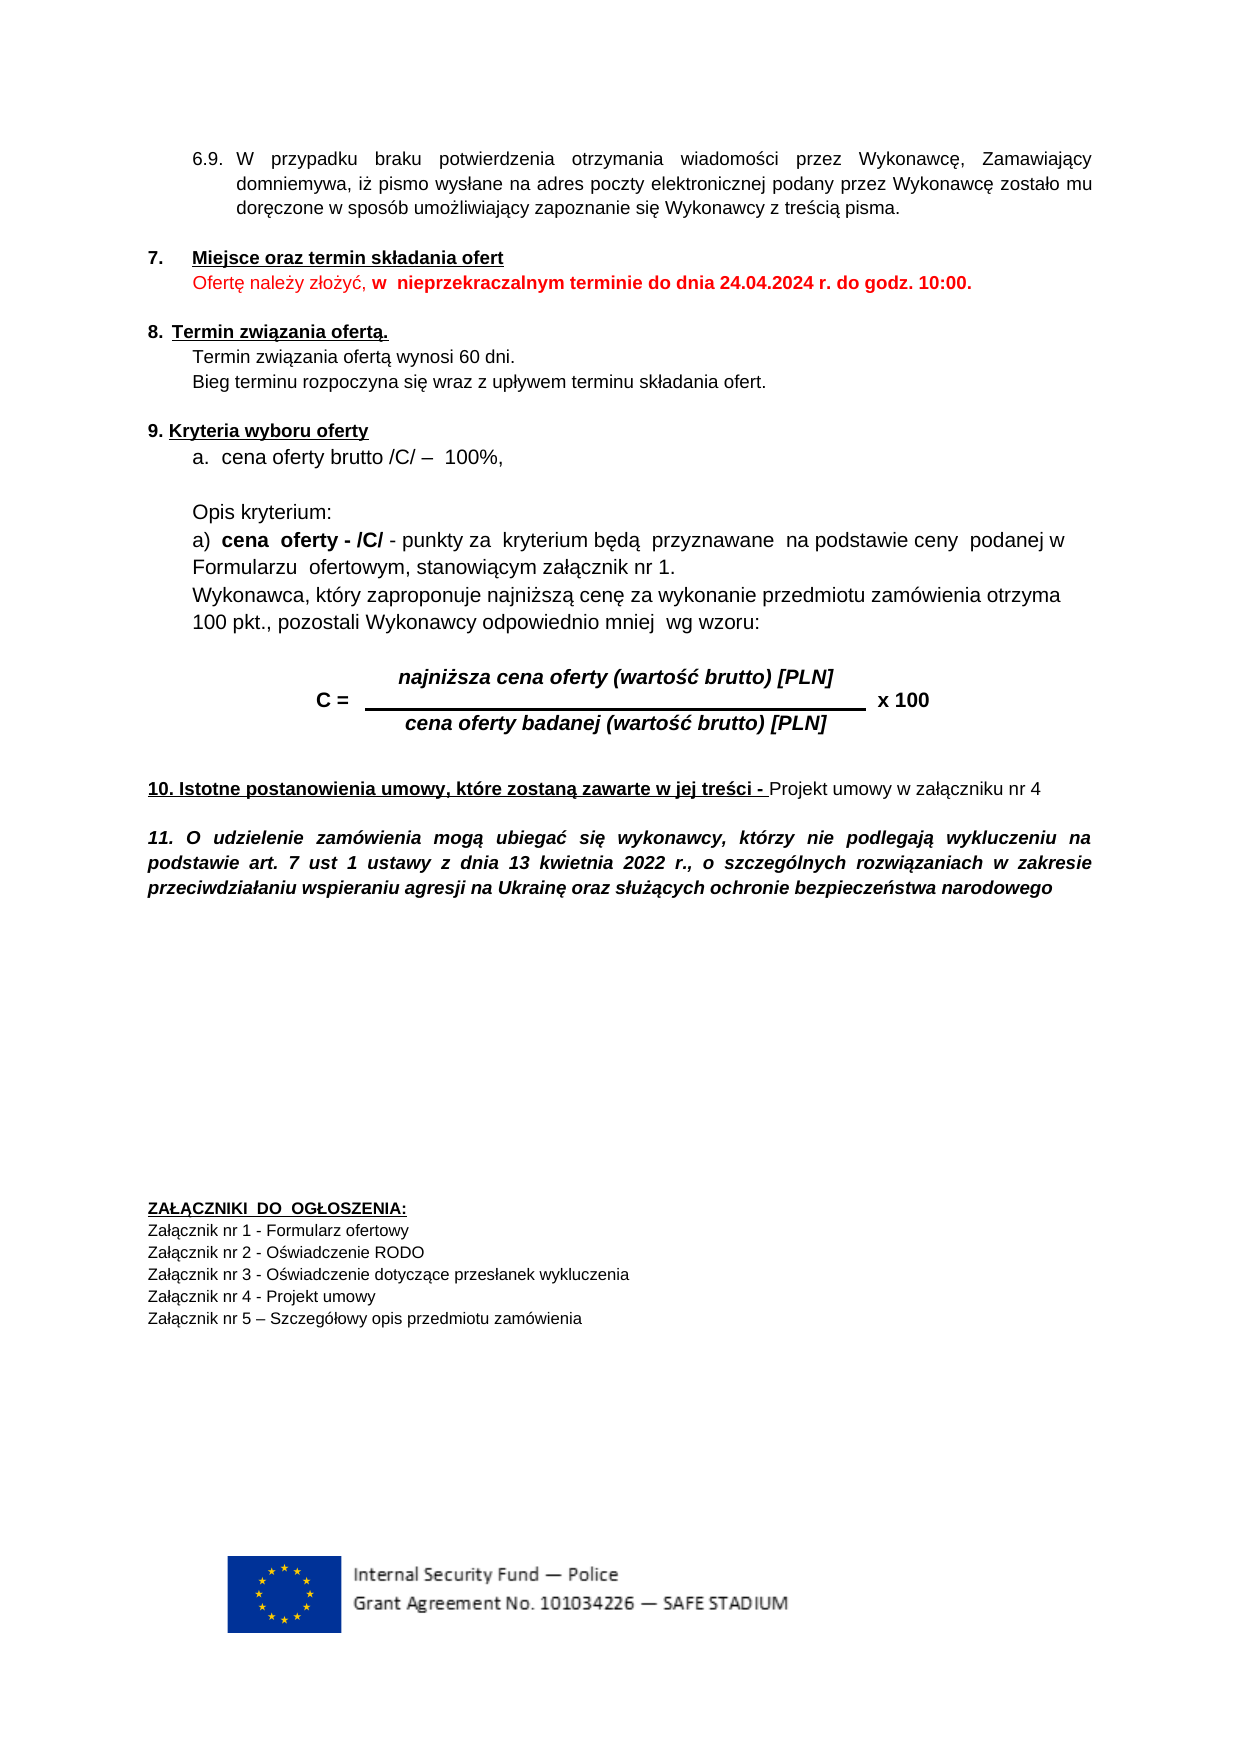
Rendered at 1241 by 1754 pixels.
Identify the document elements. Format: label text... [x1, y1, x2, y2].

table_cell cena oferty badanej (wartość brutto) [PLN] [365, 711, 866, 754]
text Załącznik nr 5 – Szczegółowy opis przedmiotu zamówienia [148, 1309, 1093, 1328]
text Załącznik nr 1 - Formularz ofertowy [148, 1221, 1093, 1240]
text Załącznik nr 2 - Oświadczenie RODO [148, 1243, 1093, 1262]
text Załącznik nr 4 - Projekt umowy [148, 1287, 1093, 1306]
picture [227, 1554, 903, 1633]
text 6.9. W przypadku braku potwierdzenia otrzymania wiadomości przez Wykonawcę, Zamawiający domniemywa, iż pismo wysłane na adres poczty elektronicznej podany przez Wykonawcę zostało mu doręczone w sposób umożliwiający zapoznanie się Wykonawcy z treścią pisma. [192, 148, 1093, 219]
text 11. O udzielenie zamówienia mogą ubiegać się wykonawcy, którzy nie podlegają wykluczeniu na podstawie art. 7 ust 1 ustawy z dnia 13 kwietnia 2022 r., o szczególnych rozwiązaniach w zakresie przeciwdziałaniu wspieraniu agresji na Ukrainę oraz służących ochronie bezpieczeństwa narodowego [148, 827, 1093, 898]
table_header C = [299, 665, 365, 754]
text Wykonawca, który zaproponuje najniższą cenę za wykonanie przedmiotu zamówienia otrzyma 100 pkt., pozostali Wykonawcy odpowiednio mniej wg wzoru: [192, 583, 1093, 634]
text 7. Miejsce oraz termin składania ofert [148, 247, 1107, 268]
text 8. Termin związania ofertą. [148, 321, 1093, 343]
text Opis kryterium: [192, 500, 1093, 524]
text a. cena oferty brutto /C/ – 100%, [192, 445, 1093, 469]
table_header najniższa cena oferty (wartość brutto) [PLN] [365, 665, 866, 708]
table_header x 100 [866, 665, 941, 754]
text a) cena oferty - /C/ - punkty za kryterium będą przyznawane na podstawie ceny podanej w Formularzu ofertowym, stanowiącym załącznik nr 1. [192, 528, 1093, 579]
list Ofertę należy złożyć, w nieprzekraczalnym terminie do dnia 24.04.2024 r. do godz. 10:00. [192, 272, 1093, 293]
text 9. Kryteria wyboru oferty [148, 420, 1093, 442]
text Termin związania ofertą wynosi 60 dni. [185, 346, 1093, 367]
text 10. Istotne postanowienia umowy, które zostaną zawarte w jej treści - Projekt umowy w załączniku nr 4 [148, 778, 1093, 799]
text Załącznik nr 3 - Oświadczenie dotyczące przesłanek wykluczenia [148, 1265, 1093, 1284]
text ZAŁĄCZNIKI DO OGŁOSZENIA: [148, 1199, 1093, 1218]
text Bieg terminu rozpoczyna się wraz z upływem terminu składania ofert. [185, 371, 1093, 392]
